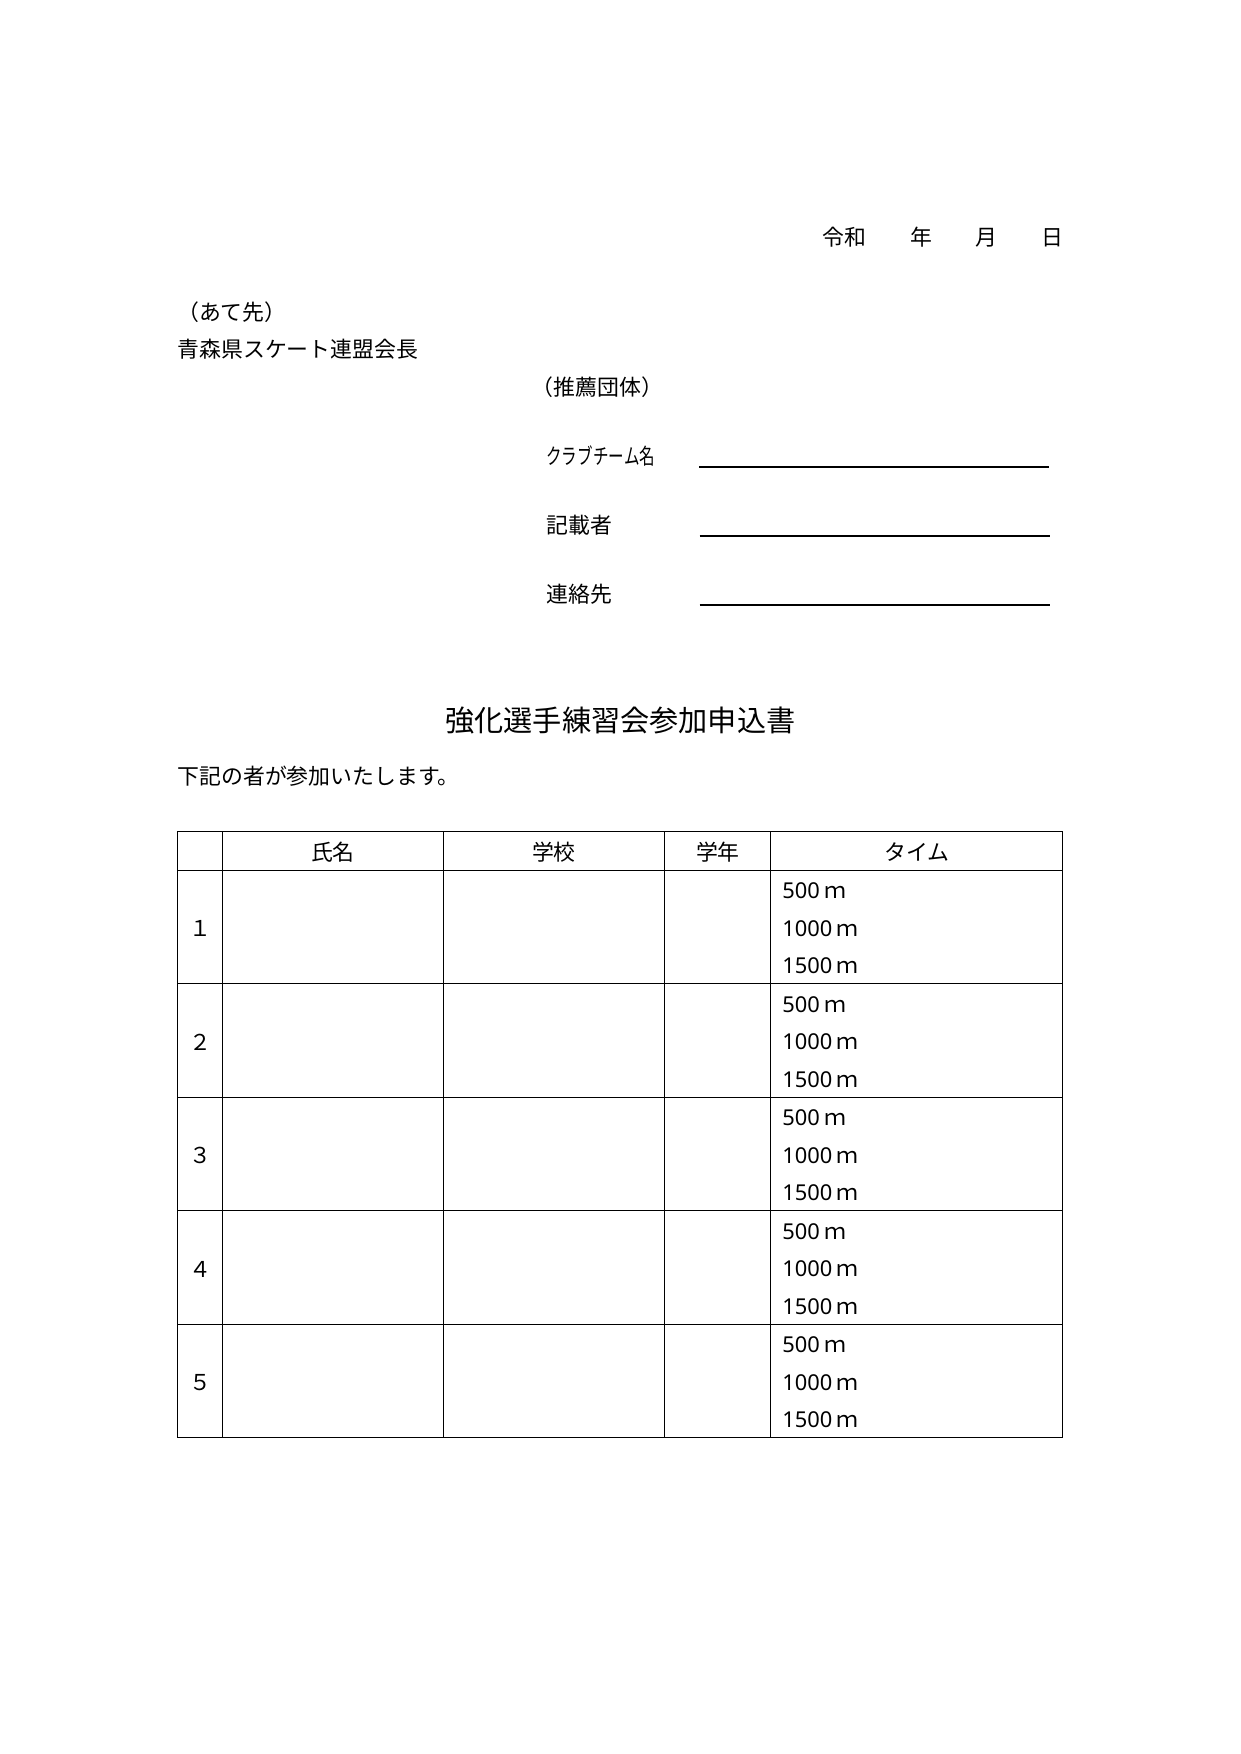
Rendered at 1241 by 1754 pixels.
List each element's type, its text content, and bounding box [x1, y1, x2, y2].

table_cell [223, 1211, 443, 1324]
text （推薦団体） [532, 367, 1063, 404]
table_header [178, 832, 222, 869]
table_cell [665, 1098, 770, 1210]
table_cell [444, 871, 664, 983]
table_header タイム [771, 832, 1062, 869]
text 記載者 [546, 505, 1063, 543]
text 連絡先 [546, 574, 1063, 612]
text （あて先） [177, 292, 1063, 329]
table_cell [223, 871, 443, 983]
text クラブチーム名 [546, 436, 1063, 473]
table_cell [223, 1325, 443, 1437]
table_cell ３ [178, 1098, 222, 1210]
table_cell １ [178, 871, 222, 983]
table_header 氏名 [223, 832, 443, 869]
table_cell 500ｍ 1000ｍ 1500ｍ [771, 1211, 1062, 1324]
text 令和 年 月 日 [177, 217, 1063, 254]
table_cell ５ [178, 1325, 222, 1437]
table_cell ２ [178, 984, 222, 1097]
table_cell [444, 984, 664, 1097]
table_header 学年 [665, 832, 770, 869]
table_cell [665, 984, 770, 1097]
table_cell [444, 1211, 664, 1324]
table_cell 500ｍ 1000ｍ 1500ｍ [771, 984, 1062, 1097]
table_cell [665, 1211, 770, 1324]
table_header 学校 [444, 832, 664, 869]
table_cell [223, 984, 443, 1097]
table_cell [223, 1098, 443, 1210]
text 青森県スケート連盟会長 [177, 329, 1063, 367]
table_cell [444, 1325, 664, 1437]
table_cell 500ｍ 1000ｍ 1500ｍ [771, 1325, 1062, 1437]
table_cell [444, 1098, 664, 1210]
text 下記の者が参加いたします。 [177, 756, 1063, 793]
table_cell [665, 1325, 770, 1437]
text 強化選手練習会参加申込書 [177, 681, 1063, 756]
table_cell 500ｍ 1000ｍ 1500ｍ [771, 1098, 1062, 1210]
table_cell [665, 871, 770, 983]
table_cell 500ｍ 1000ｍ 1500ｍ [771, 871, 1062, 983]
table_cell ４ [178, 1211, 222, 1324]
